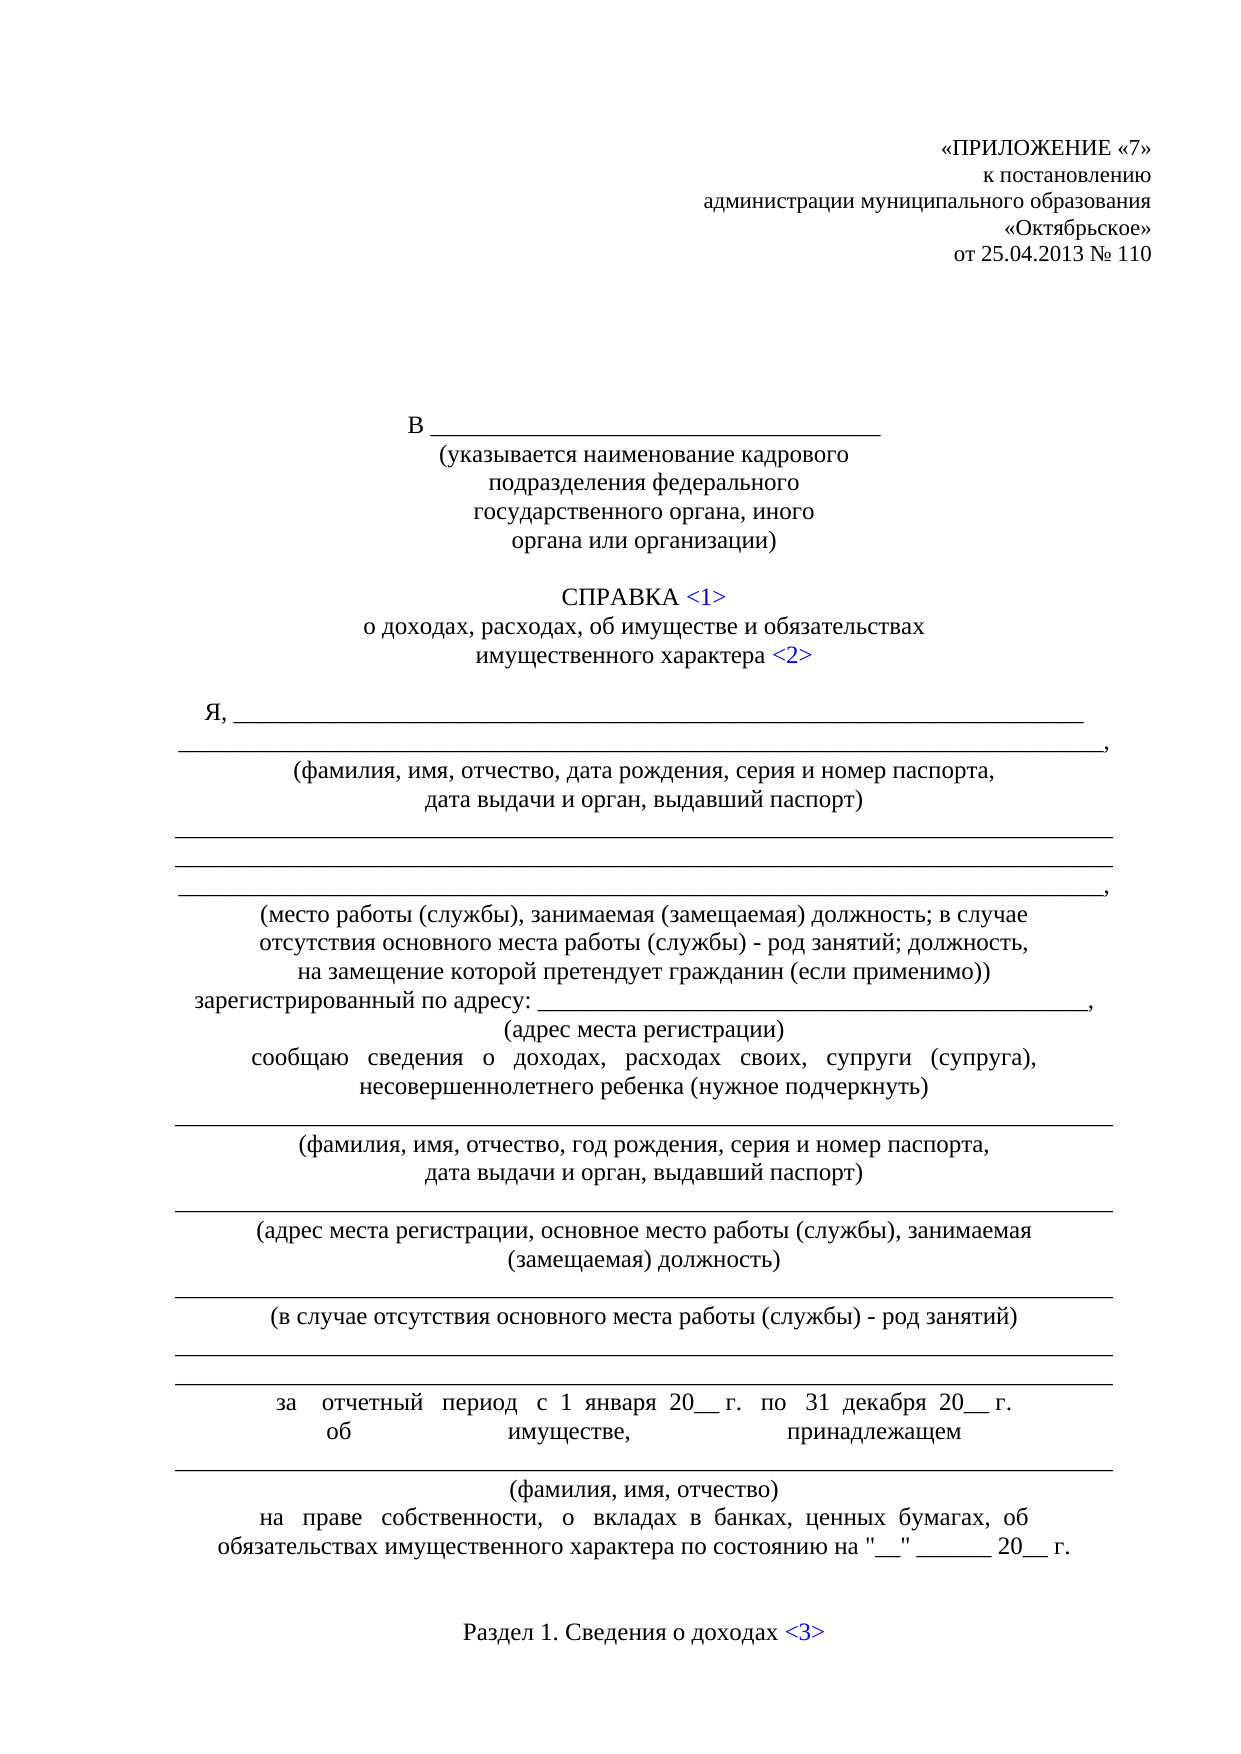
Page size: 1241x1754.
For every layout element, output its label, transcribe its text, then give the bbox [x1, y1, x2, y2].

text за отчетный период с 1 января 20__ г. по 31 декабря 20__ г. [136, 1387, 1152, 1416]
text дата выдачи и орган, выдавший паспорт) [136, 784, 1152, 812]
text от 25.04.2013 № 110 [624, 240, 1152, 266]
text органа или организации) [136, 525, 1152, 554]
text дата выдачи и орган, выдавший паспорт) [136, 1157, 1152, 1186]
text (адрес места регистрации, основное место работы (службы), занимаемая [136, 1215, 1152, 1244]
text ___________________________________________________________________________ [136, 841, 1152, 870]
text (замещаемая) должность) [136, 1244, 1152, 1272]
text В ____________________________________ [136, 410, 1152, 439]
text ___________________________________________________________________________ [136, 1330, 1152, 1359]
text «ПРИЛОЖЕНИЕ «7» [624, 134, 1152, 161]
text (место работы (службы), занимаемая (замещаемая) должность; в случае [136, 899, 1152, 927]
text несовершеннолетнего ребенка (нужное подчеркнуть) [136, 1071, 1152, 1100]
text администрации муниципального образования «Октябрьское» [624, 187, 1152, 240]
text (фамилия, имя, отчество, дата рождения, серия и номер паспорта, [136, 755, 1152, 784]
text ___________________________________________________________________________ [136, 1100, 1152, 1129]
text обязательствах имущественного характера по состоянию на "__" ______ 20__ г. [136, 1531, 1152, 1560]
text на замещение которой претендует гражданин (если применимо)) [136, 956, 1152, 985]
text ___________________________________________________________________________ [136, 812, 1152, 841]
text ___________________________________________________________________________ [136, 1445, 1152, 1474]
text Раздел 1. Сведения о доходах <3> [136, 1617, 1152, 1646]
text на праве собственности, о вкладах в банках, ценных бумагах, об [136, 1502, 1152, 1531]
text __________________________________________________________________________, [136, 726, 1152, 755]
text о доходах, расходах, об имуществе и обязательствах [136, 611, 1152, 640]
text (адрес места регистрации) [136, 1014, 1152, 1042]
text об имуществе, принадлежащем [136, 1416, 1152, 1445]
text ___________________________________________________________________________ [136, 1359, 1152, 1387]
text (фамилия, имя, отчество, год рождения, серия и номер паспорта, [136, 1129, 1152, 1157]
text __________________________________________________________________________, [136, 870, 1152, 899]
text имущественного характера <2> [136, 640, 1152, 669]
text ___________________________________________________________________________ [136, 1272, 1152, 1301]
text Я, ____________________________________________________________________ [136, 697, 1152, 726]
text ___________________________________________________________________________ [136, 1186, 1152, 1215]
text (указывается наименование кадрового [136, 439, 1152, 467]
text отсутствия основного места работы (службы) - род занятий; должность, [136, 927, 1152, 956]
text зарегистрированный по адресу: ____________________________________________, [136, 985, 1152, 1014]
text СПРАВКА <1> [136, 582, 1152, 611]
text сообщаю сведения о доходах, расходах своих, супруги (супруга), [136, 1042, 1152, 1071]
text к постановлению [624, 161, 1152, 187]
text (фамилия, имя, отчество) [136, 1474, 1152, 1502]
text подразделения федерального [136, 467, 1152, 496]
text государственного органа, иного [136, 496, 1152, 525]
text (в случае отсутствия основного места работы (службы) - род занятий) [136, 1301, 1152, 1330]
